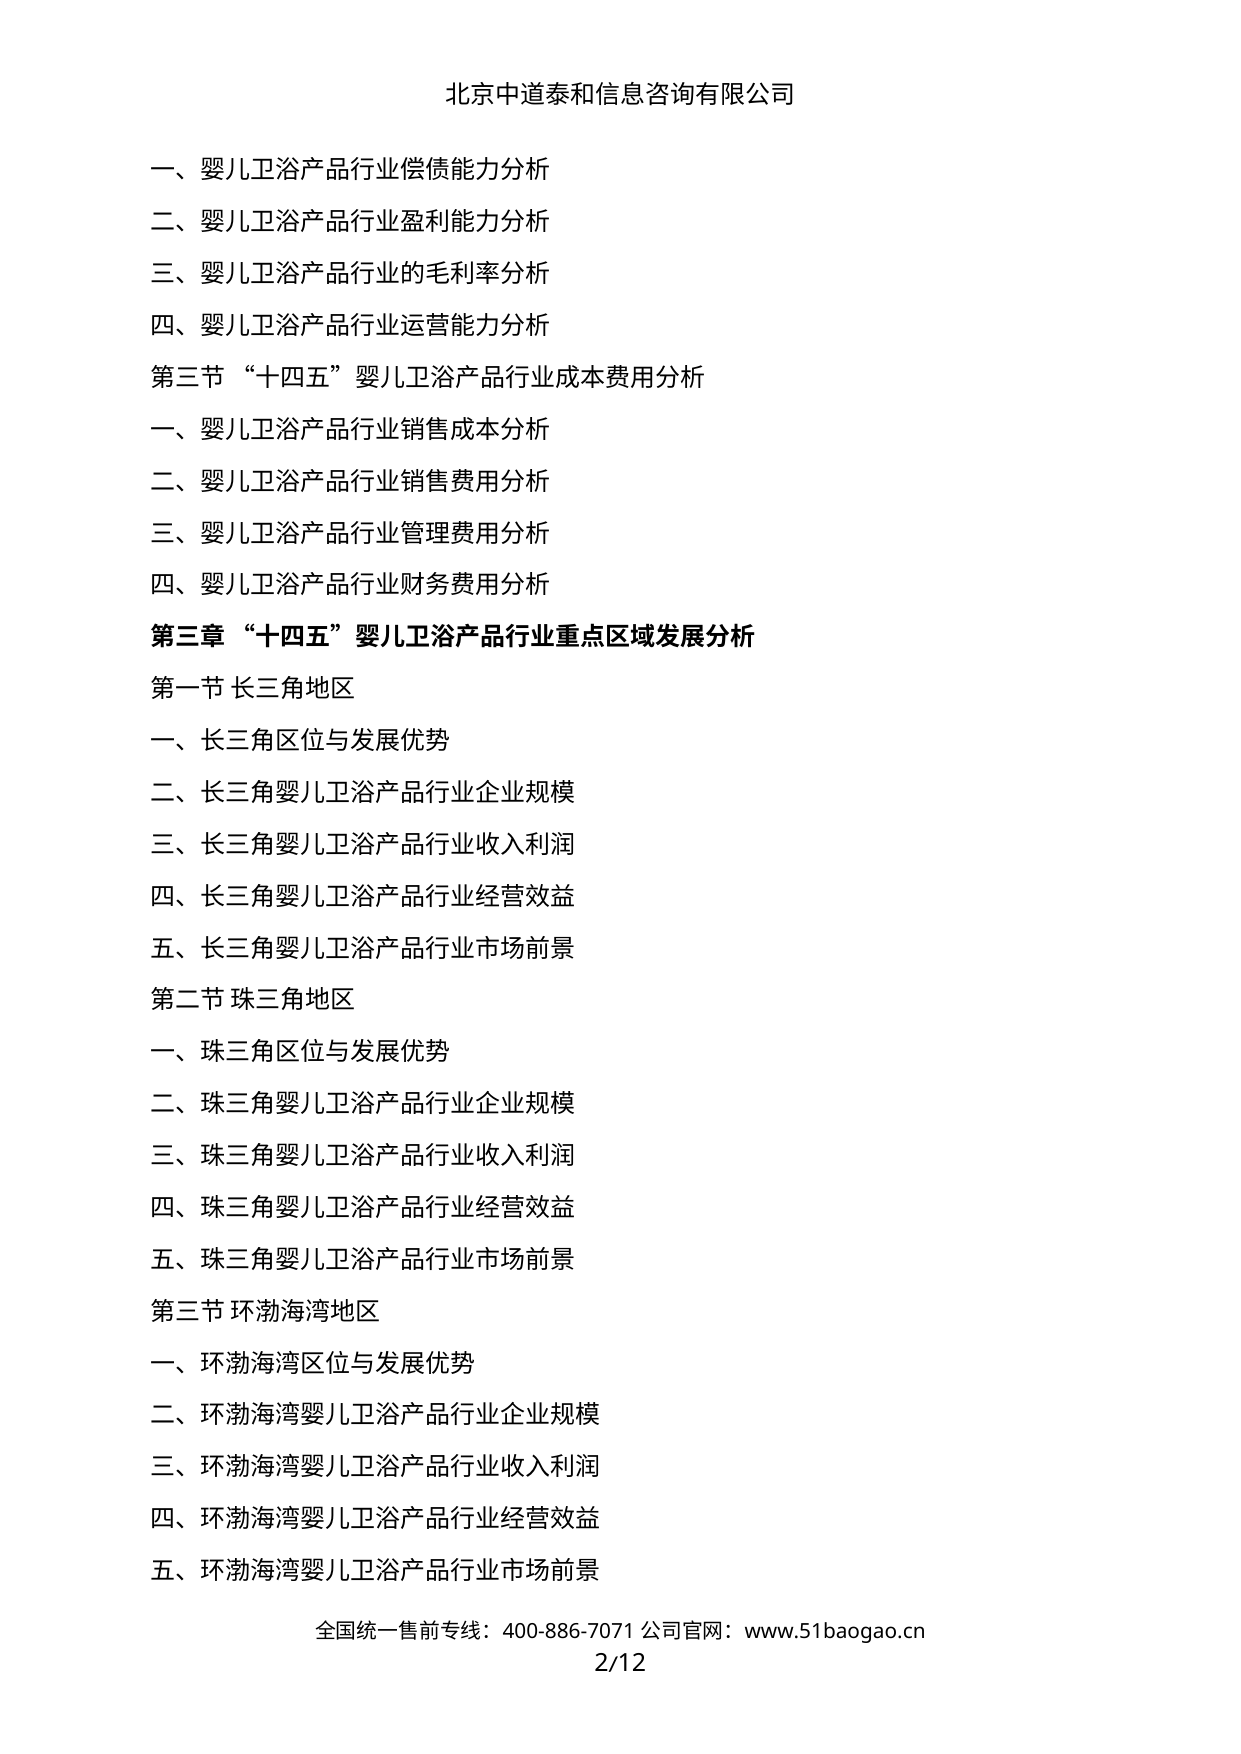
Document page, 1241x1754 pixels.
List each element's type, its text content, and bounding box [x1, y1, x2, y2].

text 四、长三角婴儿卫浴产品行业经营效益 [150, 876, 1090, 912]
text 四、环渤海湾婴儿卫浴产品行业经营效益 [150, 1499, 1090, 1535]
text 四、珠三角婴儿卫浴产品行业经营效益 [150, 1187, 1090, 1224]
text 第三节 “十四五”婴儿卫浴产品行业成本费用分析 [150, 357, 1090, 394]
text 一、婴儿卫浴产品行业销售成本分析 [150, 409, 1090, 446]
text 五、长三角婴儿卫浴产品行业市场前景 [150, 928, 1090, 964]
text 第三节 环渤海湾地区 [150, 1291, 1090, 1327]
text 三、婴儿卫浴产品行业的毛利率分析 [150, 254, 1090, 290]
text 三、长三角婴儿卫浴产品行业收入利润 [150, 824, 1090, 861]
text 二、婴儿卫浴产品行业盈利能力分析 [150, 202, 1090, 238]
text 三、环渤海湾婴儿卫浴产品行业收入利润 [150, 1447, 1090, 1483]
text 第一节 长三角地区 [150, 669, 1090, 705]
text 一、长三角区位与发展优势 [150, 721, 1090, 757]
text 一、环渤海湾区位与发展优势 [150, 1343, 1090, 1379]
text 第二节 珠三角地区 [150, 980, 1090, 1016]
text 三、婴儿卫浴产品行业管理费用分析 [150, 513, 1090, 549]
text 四、婴儿卫浴产品行业运营能力分析 [150, 306, 1090, 342]
text 三、珠三角婴儿卫浴产品行业收入利润 [150, 1136, 1090, 1172]
text 二、环渤海湾婴儿卫浴产品行业企业规模 [150, 1395, 1090, 1431]
text 二、长三角婴儿卫浴产品行业企业规模 [150, 772, 1090, 809]
text 五、环渤海湾婴儿卫浴产品行业市场前景 [150, 1551, 1090, 1587]
text 五、珠三角婴儿卫浴产品行业市场前景 [150, 1239, 1090, 1276]
text 一、婴儿卫浴产品行业偿债能力分析 [150, 150, 1090, 186]
text 四、婴儿卫浴产品行业财务费用分析 [150, 565, 1090, 601]
text 二、珠三角婴儿卫浴产品行业企业规模 [150, 1084, 1090, 1120]
text 一、珠三角区位与发展优势 [150, 1032, 1090, 1068]
text 二、婴儿卫浴产品行业销售费用分析 [150, 461, 1090, 497]
text 第三章 “十四五”婴儿卫浴产品行业重点区域发展分析 [150, 617, 1090, 653]
